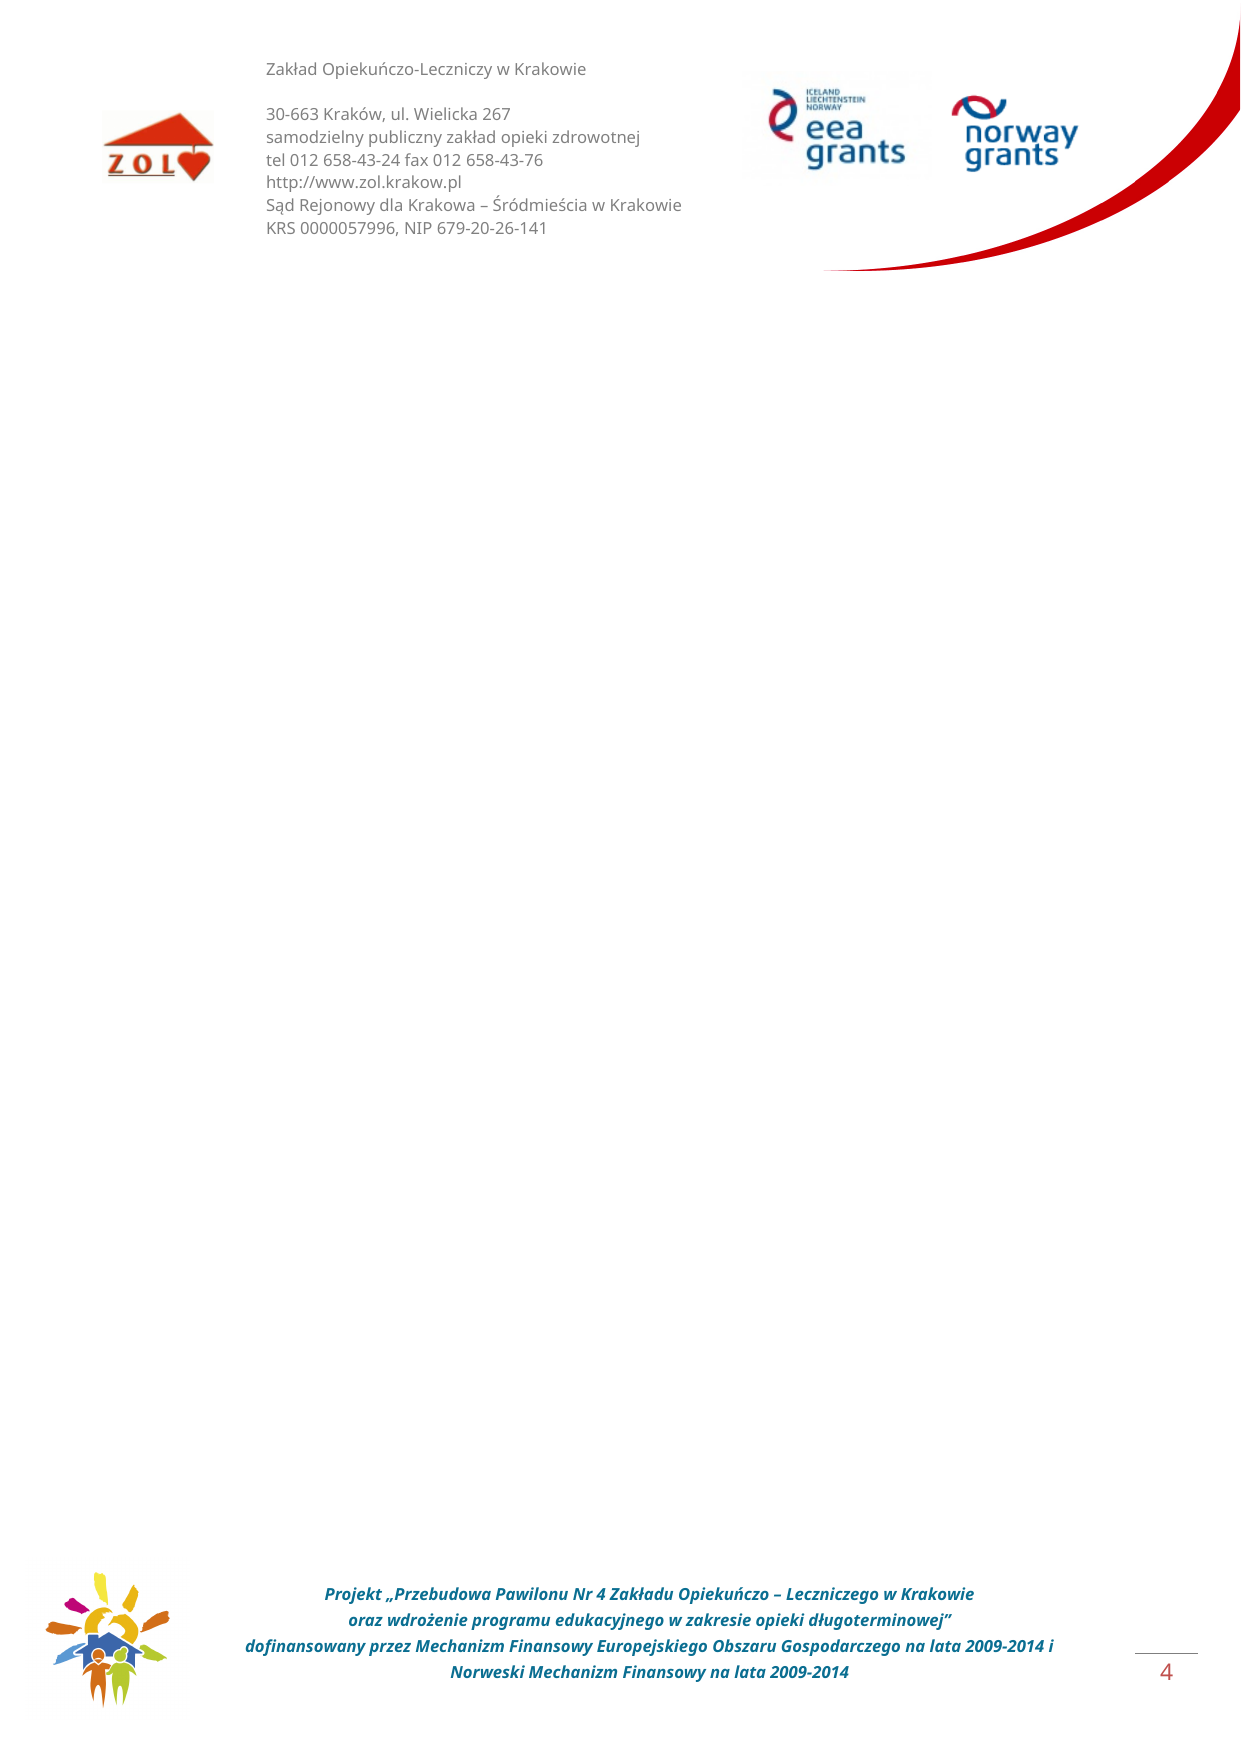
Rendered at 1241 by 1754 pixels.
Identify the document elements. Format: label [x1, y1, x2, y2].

picture [101, 110, 214, 184]
picture [742, 3, 1241, 271]
picture [24, 1557, 191, 1720]
